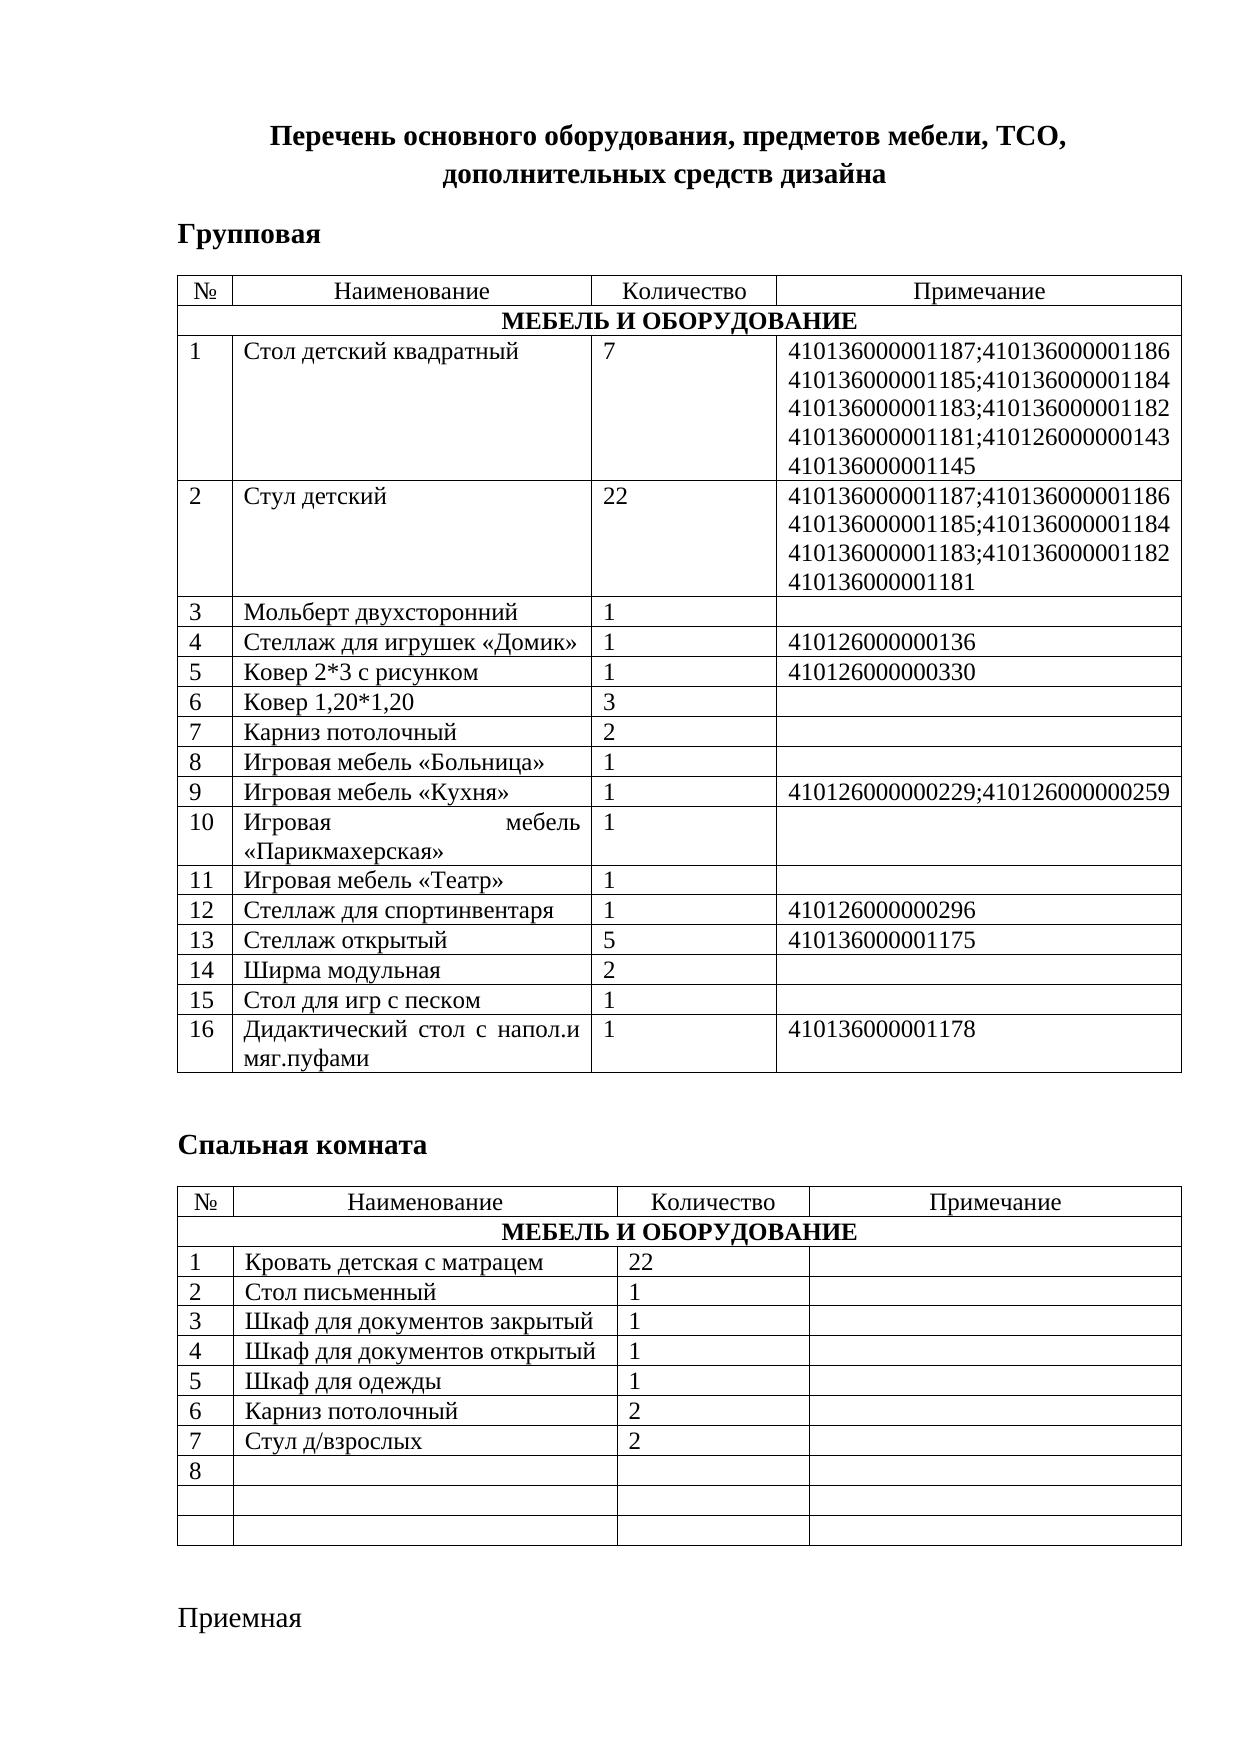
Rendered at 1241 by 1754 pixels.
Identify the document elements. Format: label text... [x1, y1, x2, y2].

table_cell 9 [178, 777, 232, 806]
table_cell 8 [178, 1456, 233, 1485]
table_header Примечание [777, 276, 1181, 305]
table_cell 2 [592, 717, 776, 746]
table_cell Мольберт двухсторонний [233, 597, 591, 626]
table_cell 410126000000229;410126000000259 [777, 777, 1181, 806]
table_cell 3 [178, 1306, 233, 1335]
table_cell Карниз потолочный [234, 1396, 617, 1425]
table_cell Игровая мебель «Больница» [233, 747, 591, 776]
table_cell Шкаф для документов закрытый [234, 1306, 617, 1335]
table_cell МЕБЕЛЬ И ОБОРУДОВАНИЕ [178, 1217, 1181, 1246]
table_cell 1 [592, 895, 776, 924]
table_cell Карниз потолочный [233, 717, 591, 746]
table_header Наименование [233, 276, 591, 305]
text Групповая [177, 216, 1152, 249]
table_cell [777, 985, 1181, 1013]
table_cell 1 [618, 1366, 809, 1395]
table_cell 16 [178, 1015, 232, 1072]
table_header Количество [592, 276, 776, 305]
table_cell 3 [178, 597, 232, 626]
table_cell 22 [618, 1247, 809, 1276]
table_cell [777, 955, 1181, 984]
table_cell Ковер 1,20*1,20 [233, 687, 591, 716]
table_cell 15 [178, 985, 232, 1013]
table_cell 2 [592, 955, 776, 984]
table_cell 410136000001175 [777, 925, 1181, 954]
table_cell Шкаф для документов открытый [234, 1336, 617, 1365]
table_cell [618, 1456, 809, 1485]
table_cell 410126000000136 [777, 627, 1181, 656]
text Спальная комната [177, 1127, 1152, 1160]
table_cell Стеллаж для спортинвентаря [233, 895, 591, 924]
table_cell [234, 1486, 617, 1515]
table_cell 410136000001178 [777, 1015, 1181, 1072]
table_cell [810, 1456, 1181, 1485]
table_cell [810, 1247, 1181, 1276]
table_cell 410136000001187;410136000001186 410136000001185;410136000001184 410136000001183;410136000001182 410136000001181 [777, 481, 1181, 596]
table_cell Дидактический стол с напол.и мяг.пуфами [233, 1015, 591, 1072]
table_cell 410136000001187;410136000001186 410136000001185;410136000001184 410136000001183;410136000001182 410136000001181;410126000000143 410136000001145 [777, 336, 1181, 480]
table_header № [178, 1187, 233, 1216]
table_cell 1 [618, 1306, 809, 1335]
table_cell [810, 1366, 1181, 1395]
table_cell [777, 807, 1181, 864]
table_cell [178, 1486, 233, 1515]
table_cell [810, 1306, 1181, 1335]
table_cell 2 [178, 1277, 233, 1305]
table_cell 2 [618, 1426, 809, 1455]
table_cell Игровая мебель «Кухня» [233, 777, 591, 806]
table_cell 1 [592, 657, 776, 686]
table_cell 1 [592, 1015, 776, 1072]
table_cell 1 [592, 866, 776, 894]
table_cell 1 [592, 627, 776, 656]
table_cell 7 [178, 717, 232, 746]
table_cell [178, 1516, 233, 1545]
table_cell Кровать детская с матрацем [234, 1247, 617, 1276]
table_cell 1 [178, 1247, 233, 1276]
table_cell 12 [178, 895, 232, 924]
table_cell 2 [178, 481, 232, 596]
table_cell [810, 1426, 1181, 1455]
table_header Количество [618, 1187, 809, 1216]
table_cell [777, 866, 1181, 894]
table_cell 1 [618, 1277, 809, 1305]
table_cell Стеллаж открытый [233, 925, 591, 954]
table_cell Игровая мебель «Театр» [233, 866, 591, 894]
table_cell 1 [592, 747, 776, 776]
table_cell [618, 1516, 809, 1545]
table_cell Стол для игр с песком [233, 985, 591, 1013]
table_cell 410126000000296 [777, 895, 1181, 924]
table_cell Игровая мебель «Парикмахерская» [233, 807, 591, 864]
table_cell Стеллаж для игрушек «Домик» [233, 627, 591, 656]
table_cell 6 [178, 1396, 233, 1425]
table_cell 1 [592, 777, 776, 806]
table_cell [777, 597, 1181, 626]
table_cell 11 [178, 866, 232, 894]
table_cell [810, 1336, 1181, 1365]
table_cell Ширма модульная [233, 955, 591, 984]
table_cell 1 [618, 1336, 809, 1365]
table_cell [777, 687, 1181, 716]
table_cell Шкаф для одежды [234, 1366, 617, 1395]
table_cell [810, 1396, 1181, 1425]
table_cell [234, 1456, 617, 1485]
table_cell [810, 1486, 1181, 1515]
table_cell Стол письменный [234, 1277, 617, 1305]
table_cell 2 [618, 1396, 809, 1425]
table_cell 13 [178, 925, 232, 954]
table_cell 6 [178, 687, 232, 716]
table_cell Стул детский [233, 481, 591, 596]
table_cell [810, 1516, 1181, 1545]
text Перечень основного оборудования, предметов мебели, ТСО, дополнительных средств дизайна [177, 118, 1152, 190]
table_cell 4 [178, 1336, 233, 1365]
table_header Наименование [234, 1187, 617, 1216]
table_cell 22 [592, 481, 776, 596]
table_cell [618, 1486, 809, 1515]
table_cell 3 [592, 687, 776, 716]
table_cell 7 [178, 1426, 233, 1455]
table_cell Стол детский квадратный [233, 336, 591, 480]
table_cell 5 [592, 925, 776, 954]
table_cell 14 [178, 955, 232, 984]
table_cell [234, 1516, 617, 1545]
text Приемная [177, 1600, 1152, 1633]
table_cell [810, 1277, 1181, 1305]
table_cell Стул д/взрослых [234, 1426, 617, 1455]
table_cell 4 [178, 627, 232, 656]
table_cell 7 [592, 336, 776, 480]
table_cell Ковер 2*3 с рисунком [233, 657, 591, 686]
table_cell 1 [592, 985, 776, 1013]
table_cell 8 [178, 747, 232, 776]
table_cell МЕБЕЛЬ И ОБОРУДОВАНИЕ [178, 306, 1181, 335]
table_cell [777, 747, 1181, 776]
table_cell 5 [178, 657, 232, 686]
table_header № [178, 276, 232, 305]
table_cell 410126000000330 [777, 657, 1181, 686]
table_cell 1 [592, 807, 776, 864]
table_cell 5 [178, 1366, 233, 1395]
table_cell 10 [178, 807, 232, 864]
table_header Примечание [810, 1187, 1181, 1216]
table_cell 1 [178, 336, 232, 480]
table_cell [777, 717, 1181, 746]
table_cell 1 [592, 597, 776, 626]
